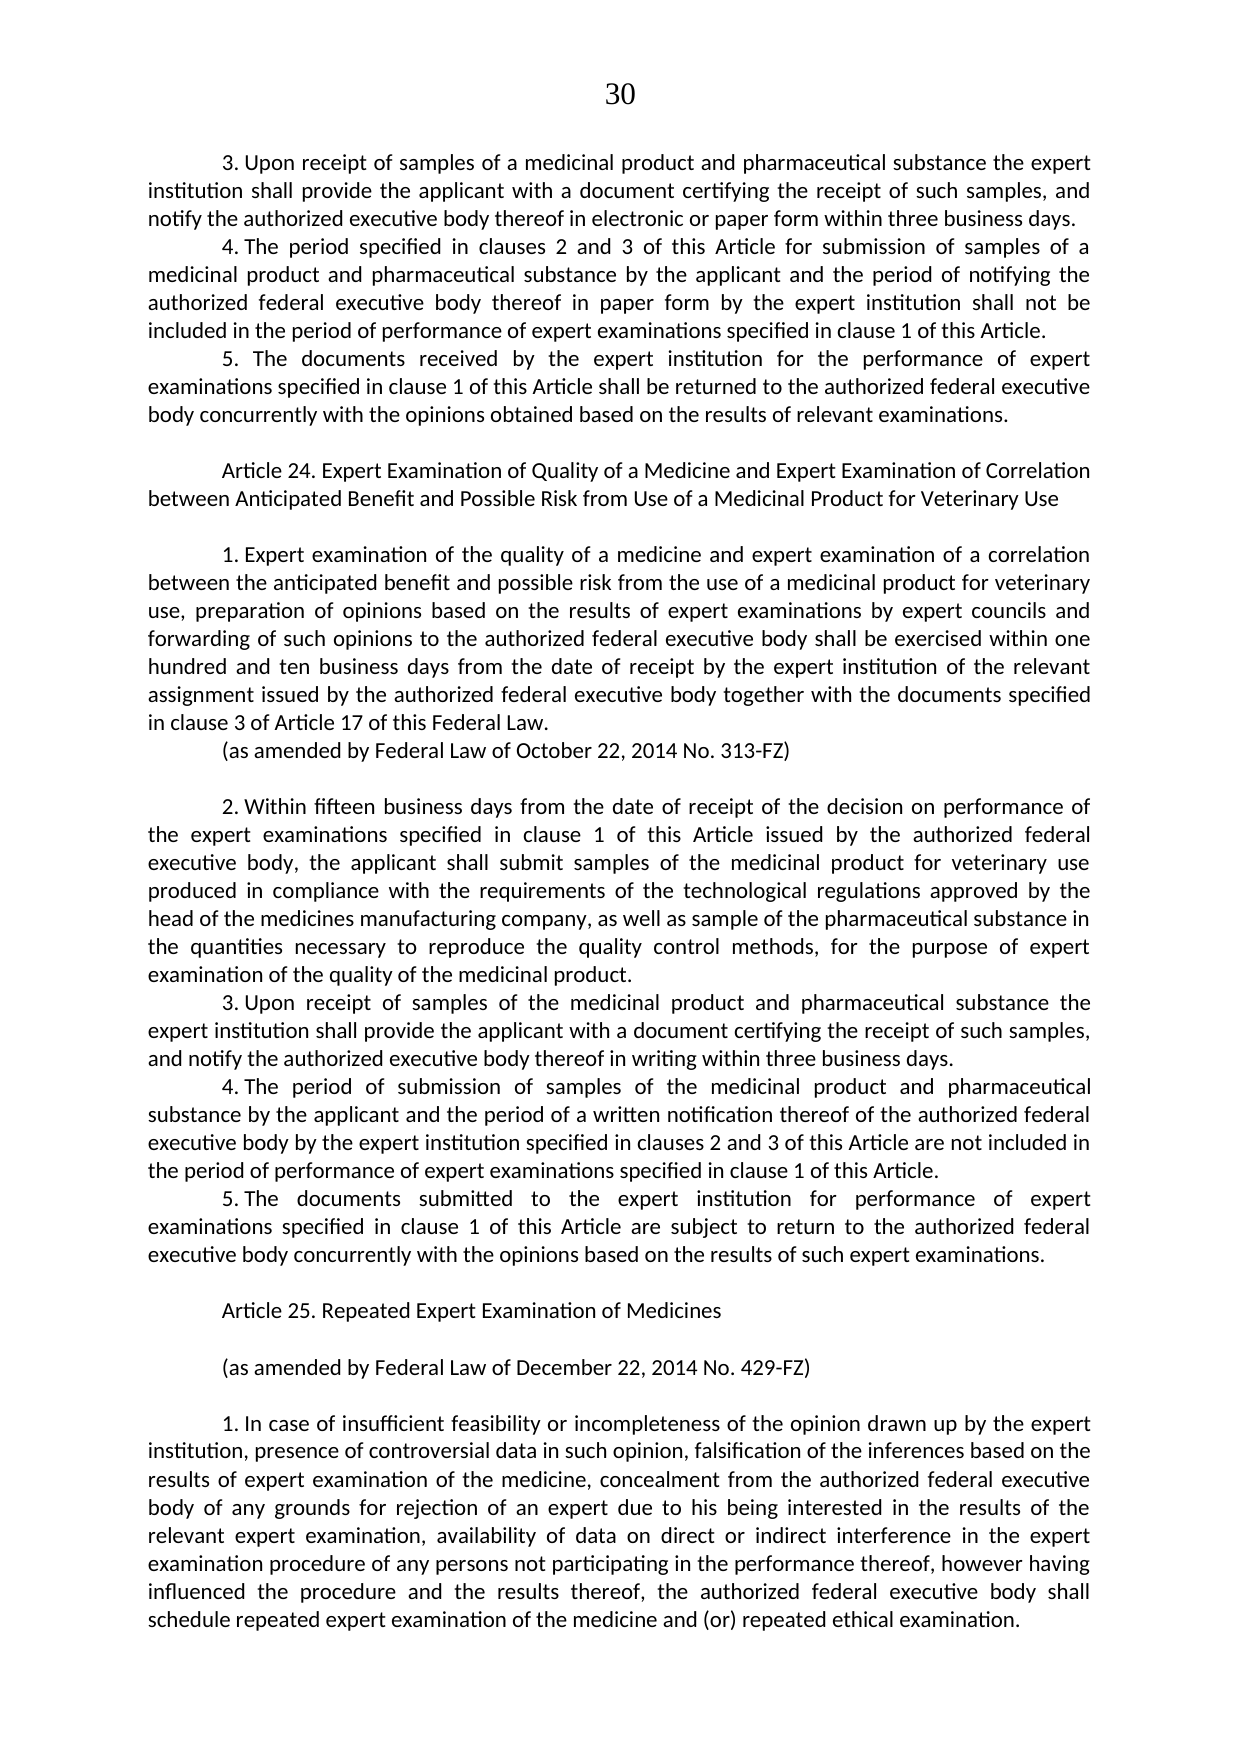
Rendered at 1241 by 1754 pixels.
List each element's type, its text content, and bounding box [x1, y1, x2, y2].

text 4. The period of submission of samples of the medicinal product and pharmaceutical substance by the applicant and the period of a written notification thereof of the authorized federal executive body by the expert institution specified in clauses 2 and 3 of this Article are not included in the period of performance of expert examinations specified in clause 1 of this Article. [148, 1072, 1092, 1184]
text Article 24. Expert Examination of Quality of a Medicine and Expert Examination of Correlation between Anticipated Benefit and Possible Risk from Use of a Medicinal Product for Veterinary Use [148, 456, 1092, 512]
text 5. The documents submitted to the expert institution for performance of expert examinations specified in clause 1 of this Article are subject to return to the authorized federal executive body concurrently with the opinions based on the results of such expert examinations. [148, 1184, 1092, 1268]
text 3. Upon receipt of samples of the medicinal product and pharmaceutical substance the expert institution shall provide the applicant with a document certifying the receipt of such samples, and notify the authorized executive body thereof in writing within three business days. [148, 988, 1092, 1072]
text 2. Within fifteen business days from the date of receipt of the decision on performance of the expert examinations specified in clause 1 of this Article issued by the authorized federal executive body, the applicant shall submit samples of the medicinal product for veterinary use produced in compliance with the requirements of the technological regulations approved by the head of the medicines manufacturing company, as well as sample of the pharmaceutical substance in the quantities necessary to reproduce the quality control methods, for the purpose of expert examination of the quality of the medicinal product. [148, 792, 1092, 988]
text 4. The period specified in clauses 2 and 3 of this Article for submission of samples of a medicinal product and pharmaceutical substance by the applicant and the period of notifying the authorized federal executive body thereof in paper form by the expert institution shall not be included in the period of performance of expert examinations specified in clause 1 of this Article. [148, 232, 1092, 344]
text 1. In case of insufficient feasibility or incompleteness of the opinion drawn up by the expert institution, presence of controversial data in such opinion, falsification of the inferences based on the results of expert examination of the medicine, concealment from the authorized federal executive body of any grounds for rejection of an expert due to his being interested in the results of the relevant expert examination, availability of data on direct or indirect interference in the expert examination procedure of any persons not participating in the performance thereof, however having influenced the procedure and the results thereof, the authorized federal executive body shall schedule repeated expert examination of the medicine and (or) repeated ethical examination. [148, 1409, 1092, 1633]
text 1. Expert examination of the quality of a medicine and expert examination of a correlation between the anticipated benefit and possible risk from the use of a medicinal product for veterinary use, preparation of opinions based on the results of expert examinations by expert councils and forwarding of such opinions to the authorized federal executive body shall be exercised within one hundred and ten business days from the date of receipt by the expert institution of the relevant assignment issued by the authorized federal executive body together with the documents specified in clause 3 of Article 17 of this Federal Law. [148, 540, 1092, 736]
text 5. The documents received by the expert institution for the performance of expert examinations specified in clause 1 of this Article shall be returned to the authorized federal executive body concurrently with the opinions obtained based on the results of relevant examinations. [148, 344, 1092, 428]
text (as amended by Federal Law of October 22, 2014 No. 313-FZ) [148, 736, 1092, 764]
text (as amended by Federal Law of December 22, 2014 No. 429-FZ) [148, 1353, 1092, 1381]
text 3. Upon receipt of samples of a medicinal product and pharmaceutical substance the expert institution shall provide the applicant with a document certifying the receipt of such samples, and notify the authorized executive body thereof in electronic or paper form within three business days. [148, 148, 1092, 232]
text Article 25. Repeated Expert Examination of Medicines [222, 1297, 1092, 1324]
